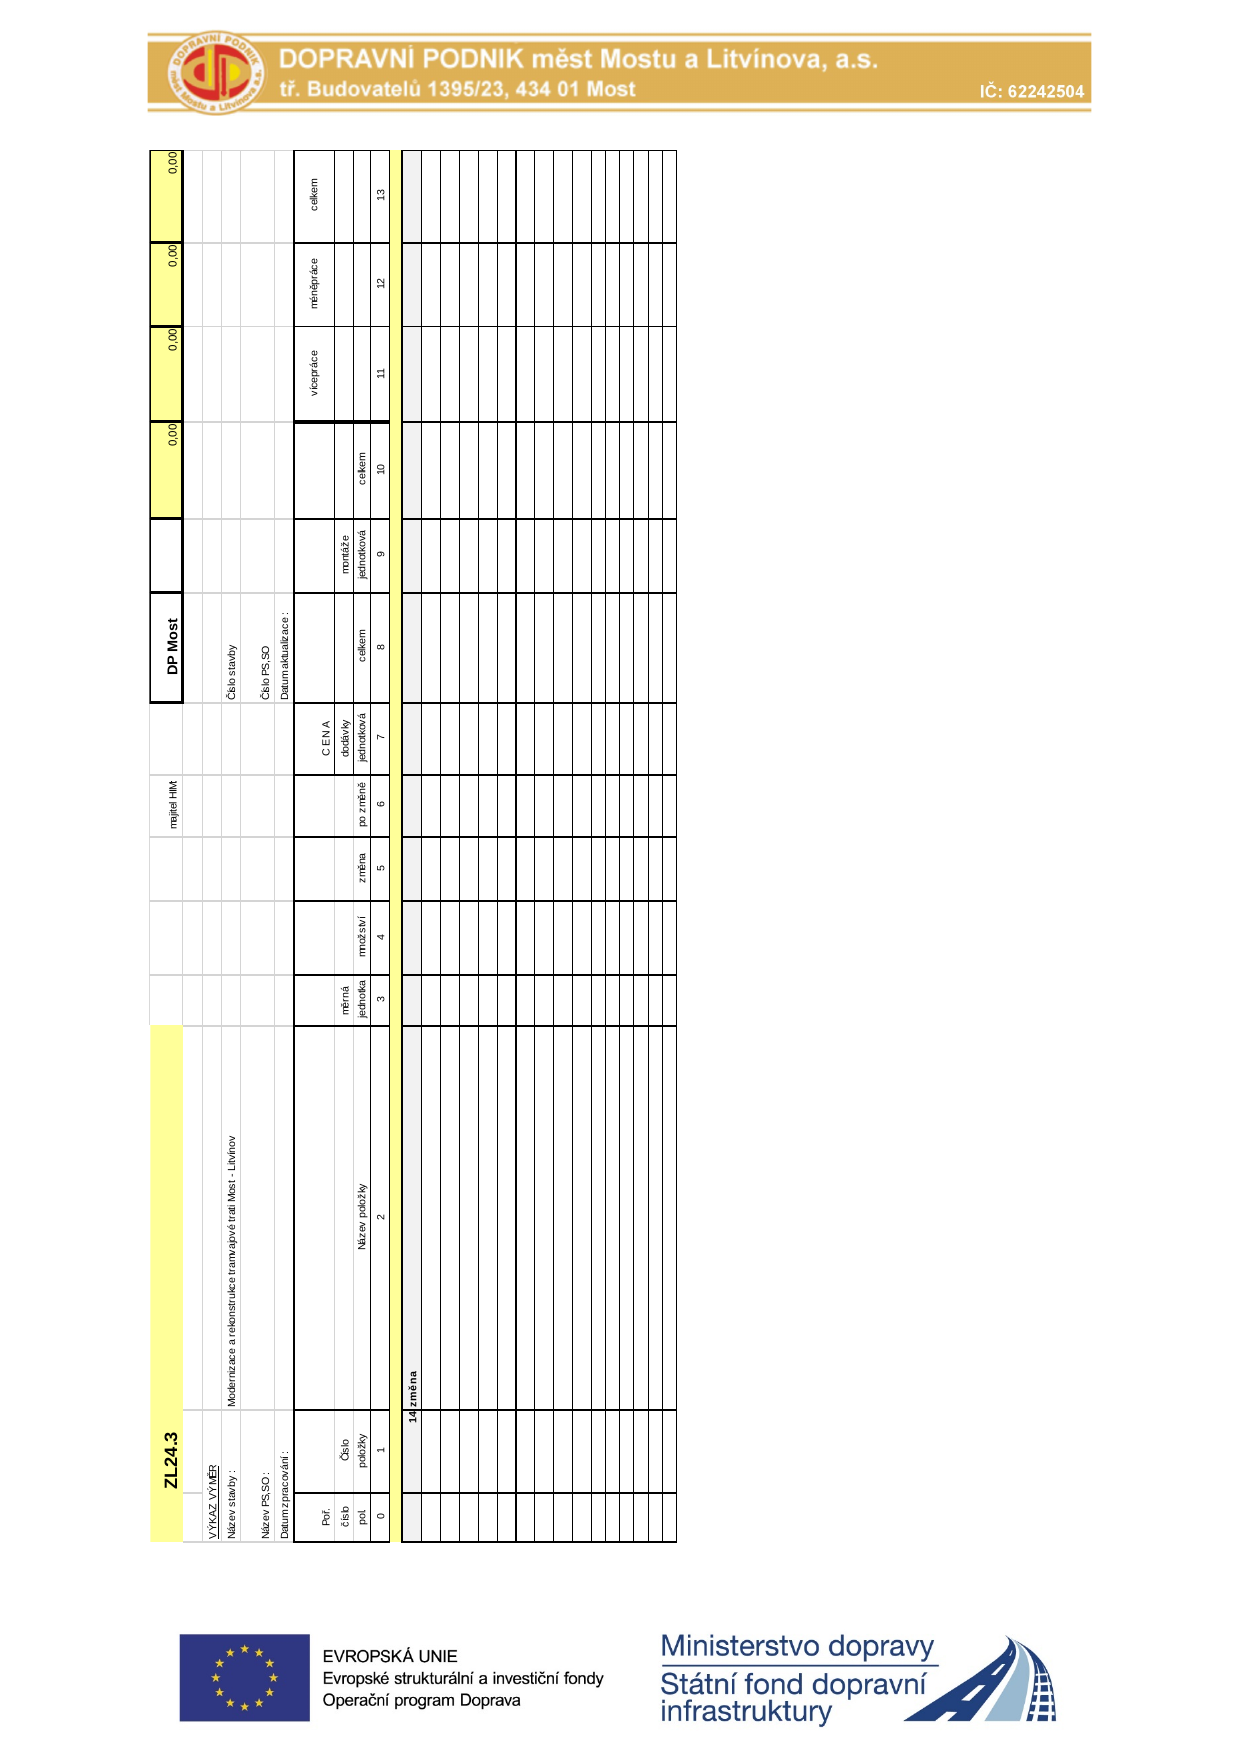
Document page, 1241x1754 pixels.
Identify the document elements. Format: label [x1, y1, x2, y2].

picture [147, 29, 1092, 116]
picture [147, 1602, 1093, 1754]
